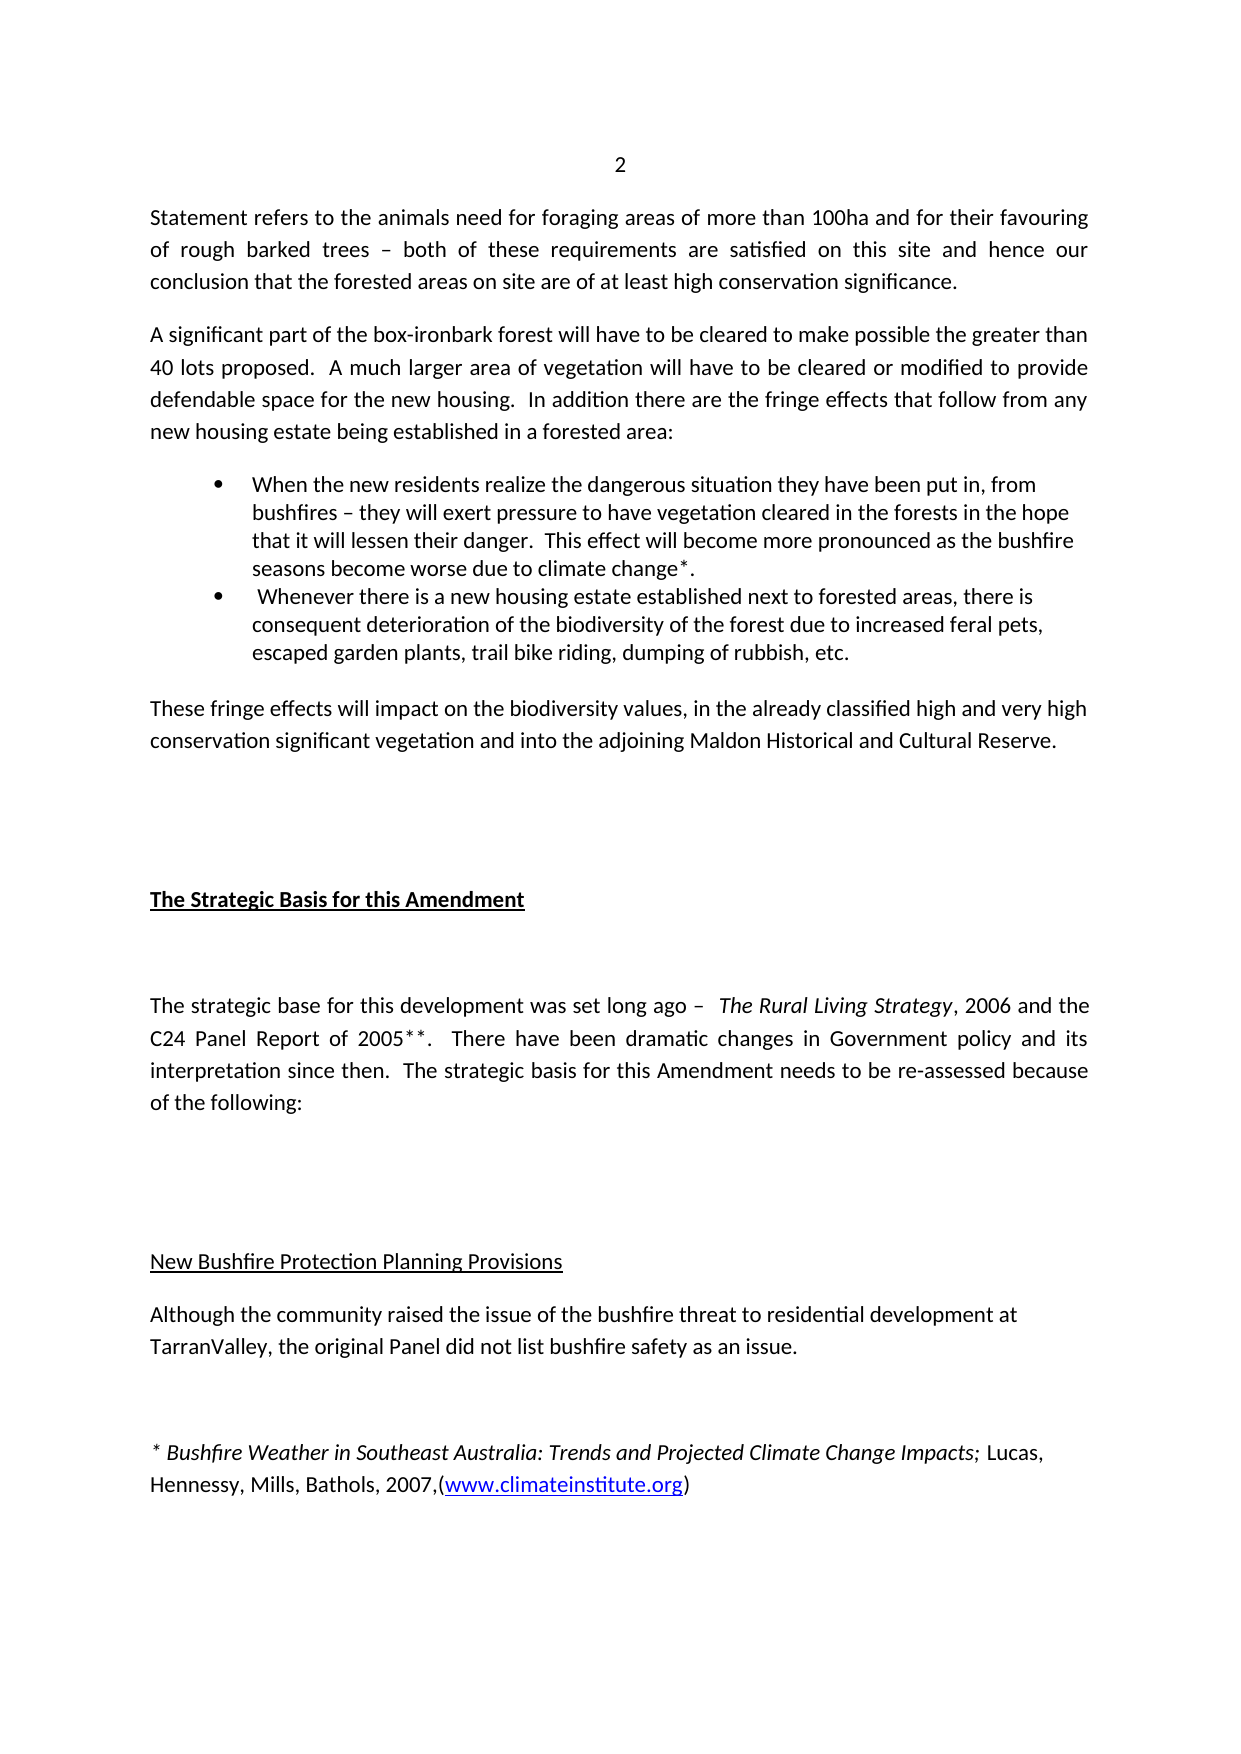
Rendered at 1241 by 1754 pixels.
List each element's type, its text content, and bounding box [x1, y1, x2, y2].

text A significant part of the box-ironbark forest will have to be cleared to make possible the greater than 40 lots proposed. A much larger area of vegetation will have to be cleared or modified to provide defendable space for the new housing. In addition there are the fringe effects that follow from any new housing estate being established in a forested area: [150, 320, 1090, 445]
text 2 [150, 150, 1090, 178]
list When the new residents realize the dangerous situation they have been put in, from bushfires – they will exert pressure to have vegetation cleared in the forests in the hope that it will lessen their danger. This effect will become more pronounced as the bushfire seasons become worse due to climate change*. [214, 470, 1090, 582]
text The Strategic Basis for this Amendment [150, 885, 1090, 913]
text Statement refers to the animals need for foraging areas of more than 100ha and for their favouring of rough barked trees – both of these requirements are satisfied on this site and hence our conclusion that the forested areas on site are of at least high conservation significance. [150, 203, 1090, 295]
list Whenever there is a new housing estate established next to forested areas, there is consequent deterioration of the biodiversity of the forest due to increased feral pets, escaped garden plants, trail bike riding, dumping of rubbish, etc. [214, 582, 1090, 666]
text * Bushfire Weather in : Trends and Projected Climate Change Impacts; Lucas, Hennessy, Mills, Bathols, 2007,(www.climateinstitute.org) [150, 1438, 1090, 1498]
text Although the community raised the issue of the bushfire threat to residential development at TarranValley, the original Panel did not list bushfire safety as an issue. [150, 1300, 1090, 1360]
text These fringe effects will impact on the biodiversity values, in the already classified high and very high conservation significant vegetation and into the adjoining Maldon Historical and Cultural Reserve. [150, 694, 1090, 754]
text The strategic base for this development was set long ago – The Rural Living Strategy, 2006 and the C24 Panel Report of 2005**. There have been dramatic changes in Government policy and its interpretation since then. The strategic basis for this Amendment needs to be re-assessed because of the following: [150, 991, 1090, 1116]
text New Bushfire Protection Planning Provisions [150, 1247, 1090, 1275]
